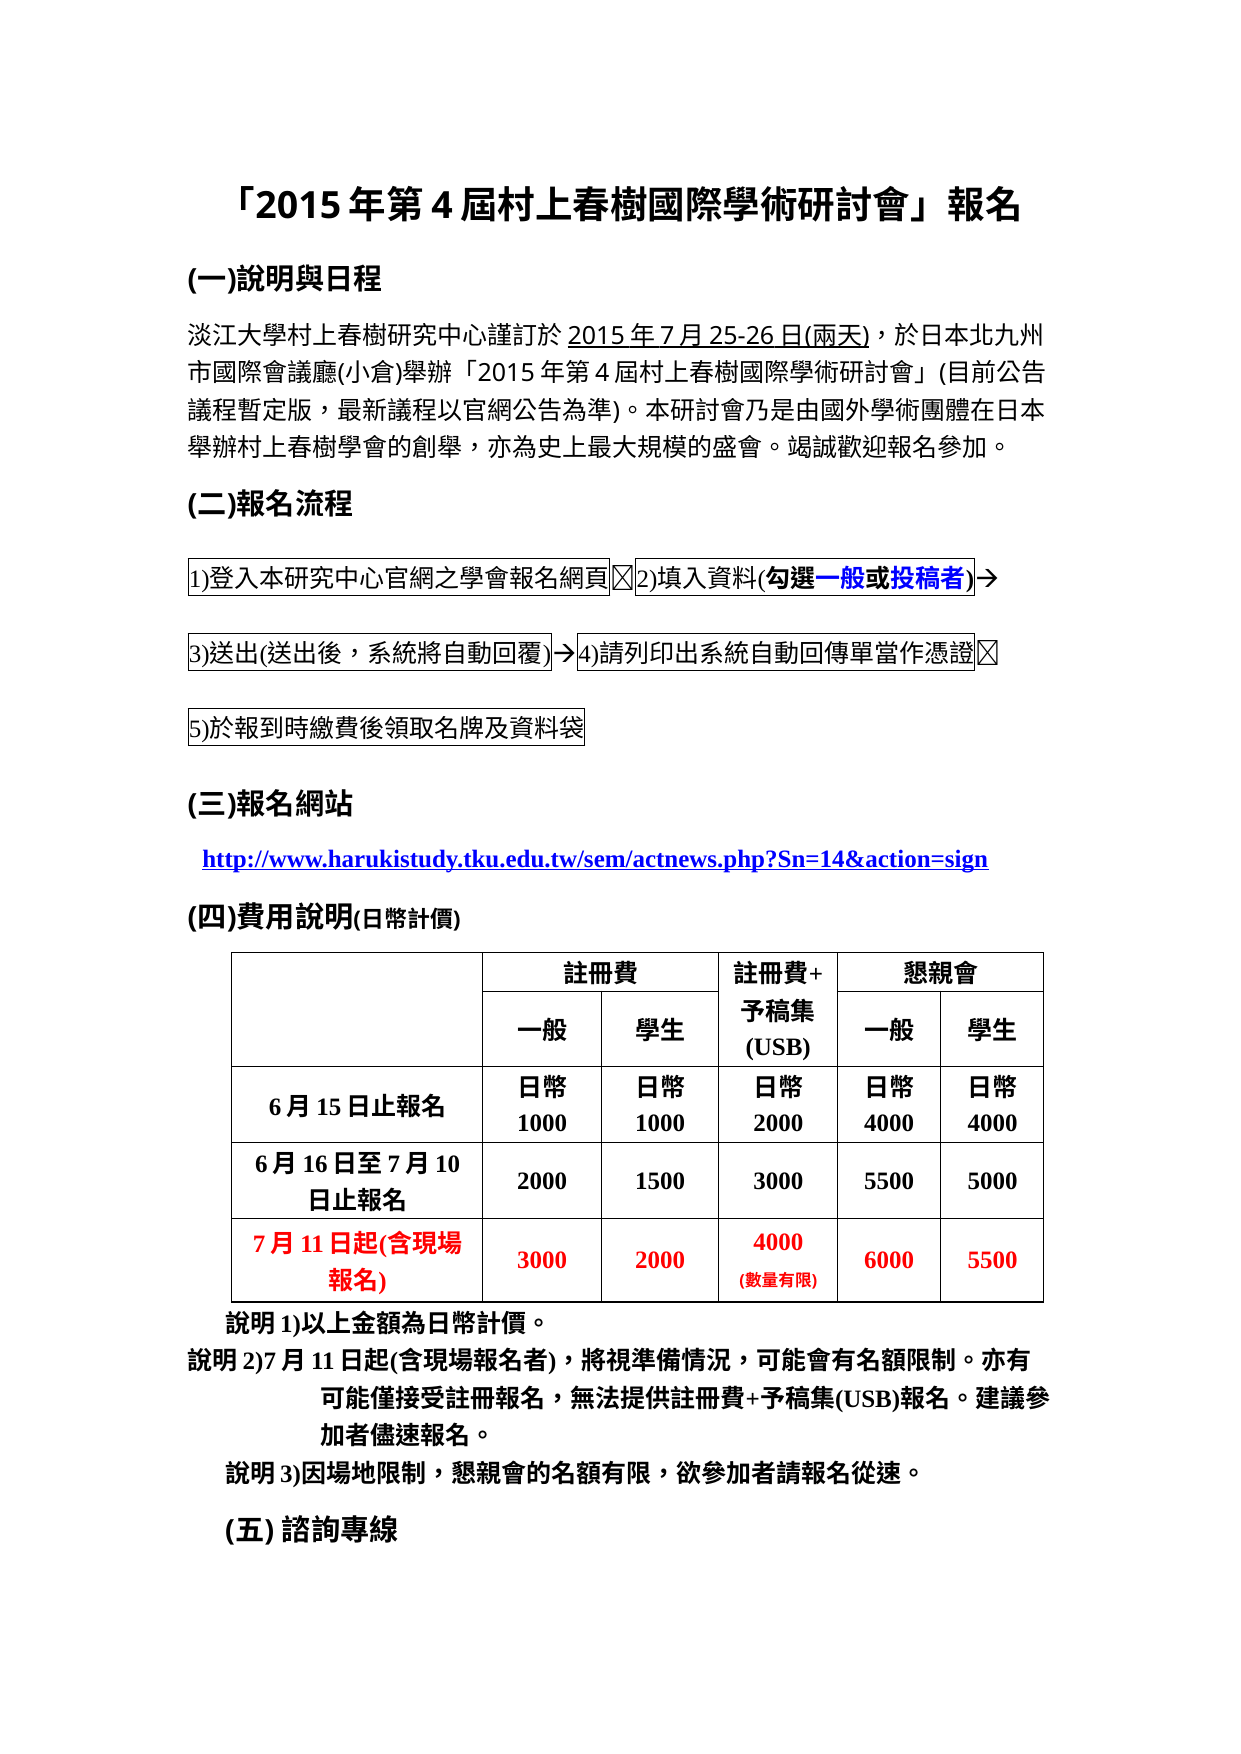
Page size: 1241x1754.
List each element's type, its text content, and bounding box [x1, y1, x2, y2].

table_cell 1500 [602, 1143, 718, 1218]
table_header 註冊費+予稿集(USB) [719, 953, 837, 1066]
table_header [232, 953, 482, 1066]
table_cell 學生 [941, 992, 1043, 1066]
text (三)報名網站 [187, 764, 1053, 839]
table_cell 7月11日起(含現場報名) [232, 1219, 482, 1301]
text (一)說明與日程 [187, 239, 1053, 314]
list 說明2)7月11日起(含現場報名者)，將視準備情況，可能會有名額限制。亦有可能僅接受註冊報名，無法提供註冊費+予稿集(USB)報名。建議參加者儘速報名。 [187, 1340, 1053, 1452]
table_cell 6000 [838, 1219, 940, 1301]
table_cell 日幣1000 [602, 1067, 718, 1142]
text (二)報名流程 [187, 464, 1053, 539]
table_cell 日幣4000 [838, 1067, 940, 1142]
table_cell 2000 [602, 1219, 718, 1301]
table_header 註冊費 [483, 953, 718, 991]
table_cell 一般 [838, 992, 940, 1066]
text 5)於報到時繳費後領取名牌及資料袋 [187, 689, 1053, 764]
table_cell 6月16日至7月10日止報名 [232, 1143, 482, 1218]
list 說明3)因場地限制，懇親會的名額有限，欲參加者請報名從速。 [225, 1452, 1053, 1490]
table_cell 4000 (數量有限) [719, 1219, 837, 1301]
table_cell 3000 [483, 1219, 601, 1301]
table_header 懇親會 [838, 953, 1043, 991]
text 「2015年第4屆村上春樹國際學術研討會」報名 [187, 164, 1053, 239]
list 說明1)以上金額為日幣計價。 [225, 1302, 1053, 1340]
list (五) 諮詢專線 [225, 1490, 1053, 1565]
table_cell 日幣4000 [941, 1067, 1043, 1142]
text 1)登入本研究中心官網之學會報名網頁2)填入資料(勾選一般或投稿者) [187, 539, 1053, 614]
table_cell 一般 [483, 992, 601, 1066]
table_cell 日幣2000 [719, 1067, 837, 1142]
text http://www.harukistudy.tku.edu.tw/sem/actnews.php?Sn=14&action=sign [187, 839, 1003, 877]
table_cell 2000 [483, 1143, 601, 1218]
table_cell 日幣1000 [483, 1067, 601, 1142]
table_cell 5500 [941, 1219, 1043, 1301]
text (四)費用說明(日幣計價) [187, 877, 1053, 952]
table_cell 5000 [941, 1143, 1043, 1218]
table_cell 3000 [719, 1143, 837, 1218]
table_cell 6月15日止報名 [232, 1067, 482, 1142]
text 淡江大學村上春樹研究中心謹訂於2015年7月25-26日(兩天)，於日本北九州市國際會議廳(小倉)舉辦「2015年第4屆村上春樹國際學術研討會」(目前公告議程暫定版，最新議程以官網公告為準)。本研討會乃是由國外學術團體在日本舉辦村上春樹學會的創舉，亦為史上最大規模的盛會。竭誠歡迎報名參加。 [187, 314, 1053, 464]
table_cell 5500 [838, 1143, 940, 1218]
text 3)送出(送出後，系統將自動回覆)4)請列印出系統自動回傳單當作憑證 [187, 614, 1053, 689]
table_cell 學生 [602, 992, 718, 1066]
